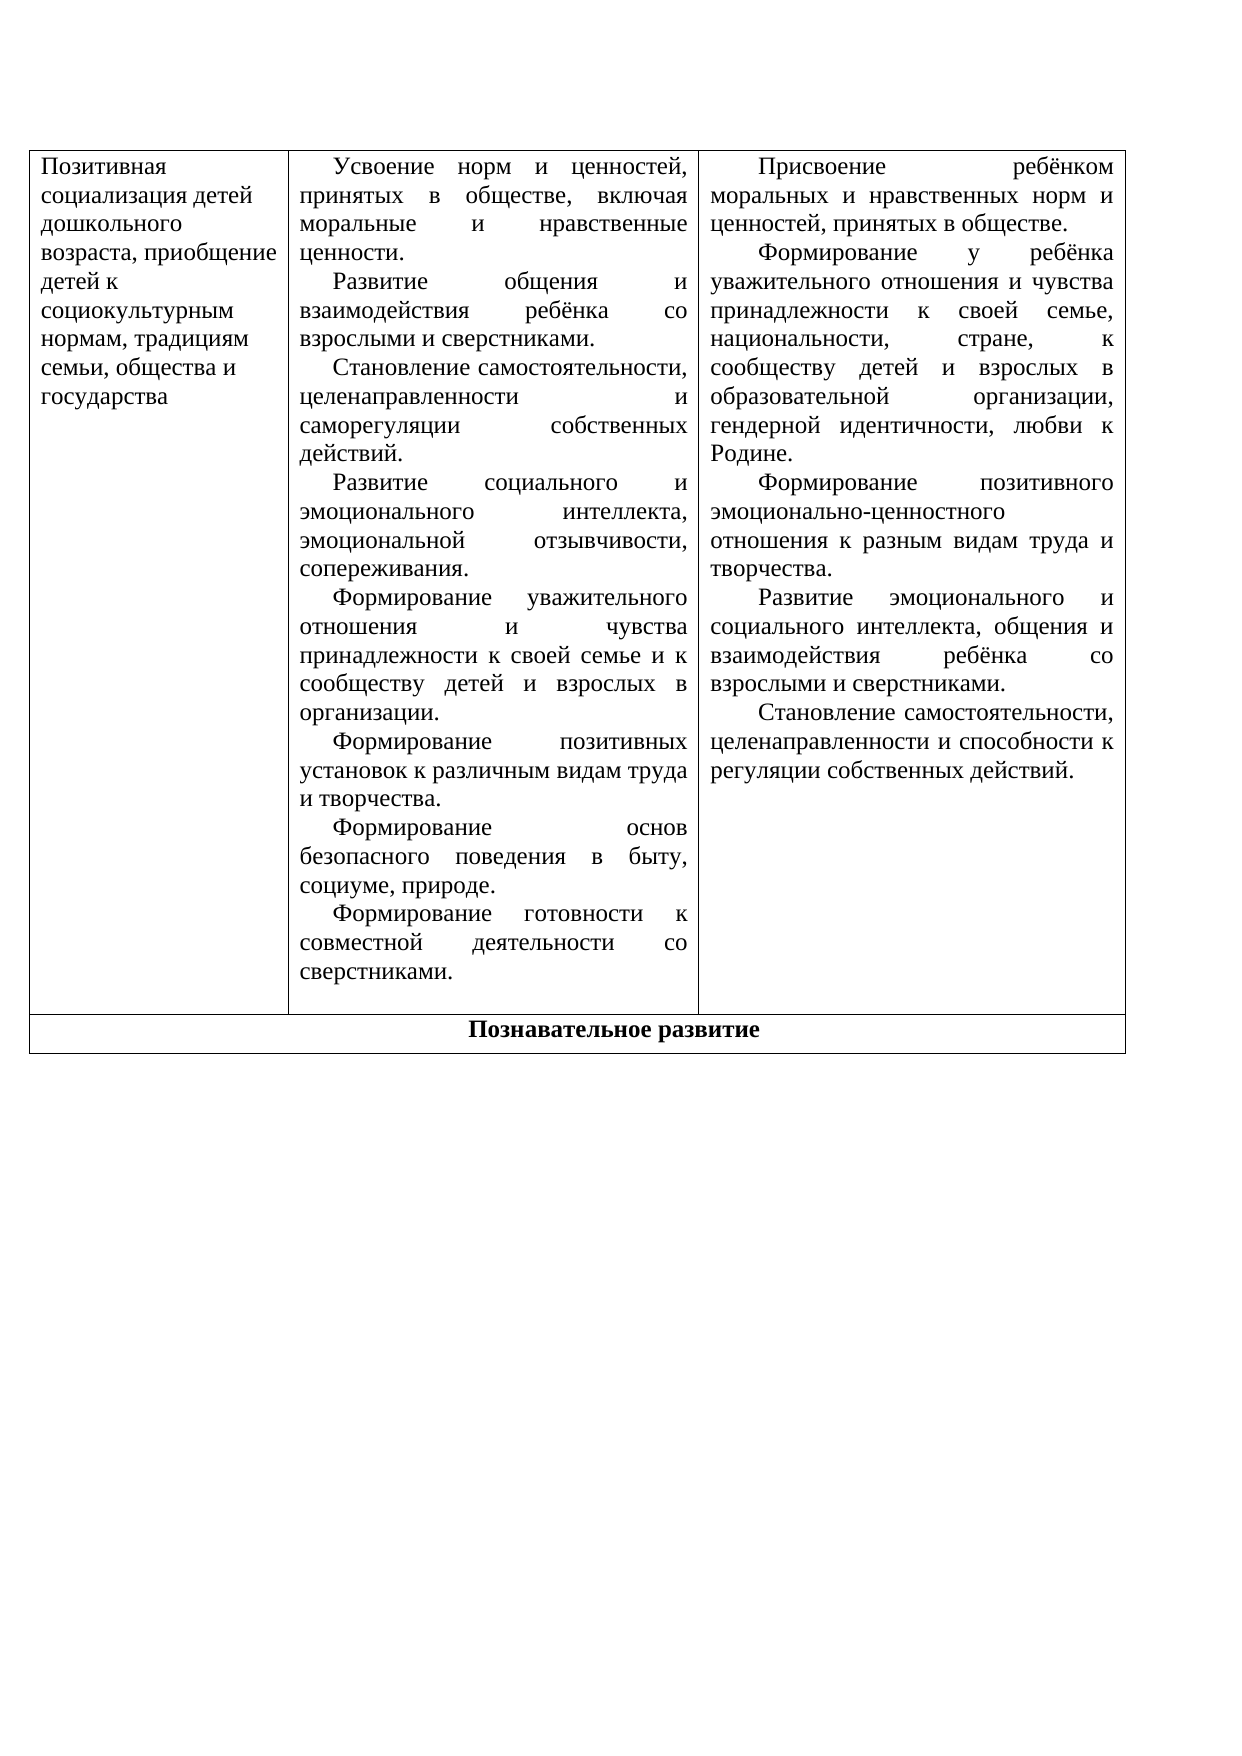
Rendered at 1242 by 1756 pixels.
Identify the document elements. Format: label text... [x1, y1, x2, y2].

table_cell Усвоение норм и ценностей, принятых в обществе, включая моральные и нравственные ценности. Развитие общения и взаимодействия ребёнка со взрослыми и сверстниками. Становление самостоятельности, целенаправленности и саморегуляции собственных действий. Развитие социального и эмоционального интеллекта, эмоциональной отзывчивости, сопереживания. Формирование уважительного отношения и чувства принадлежности к своей семье и к сообществу детей и взрослых в организации. Формирование позитивных установок к различным видам труда и творчества. Формирование основ безопасного поведения в быту, социуме, природе. Формирование готовности к совместной деятельности со сверстниками. [289, 151, 698, 1013]
table_cell Познавательное развитие [30, 1015, 1125, 1053]
table_cell Присвоение ребёнком моральных и нравственных норм и ценностей, принятых в обществе. Формирование у ребёнка уважительного отношения и чувства принадлежности к своей семье, национальности, стране, к сообществу детей и взрослых в образовательной организации, гендерной идентичности, любви к Родине. Формирование позитивного эмоционально-ценностного отношения к разным видам труда и творчества. Развитие эмоционального и социального интеллекта, общения и взаимодействия ребёнка со взрослыми и сверстниками. Становление самостоятельности, целенаправленности и способности к регуляции собственных действий. [699, 151, 1125, 1013]
table_cell Позитивная социализация детей дошкольного возраста, приобщение детей к социокультурным нормам, традициям семьи, общества и государства [30, 151, 288, 1013]
